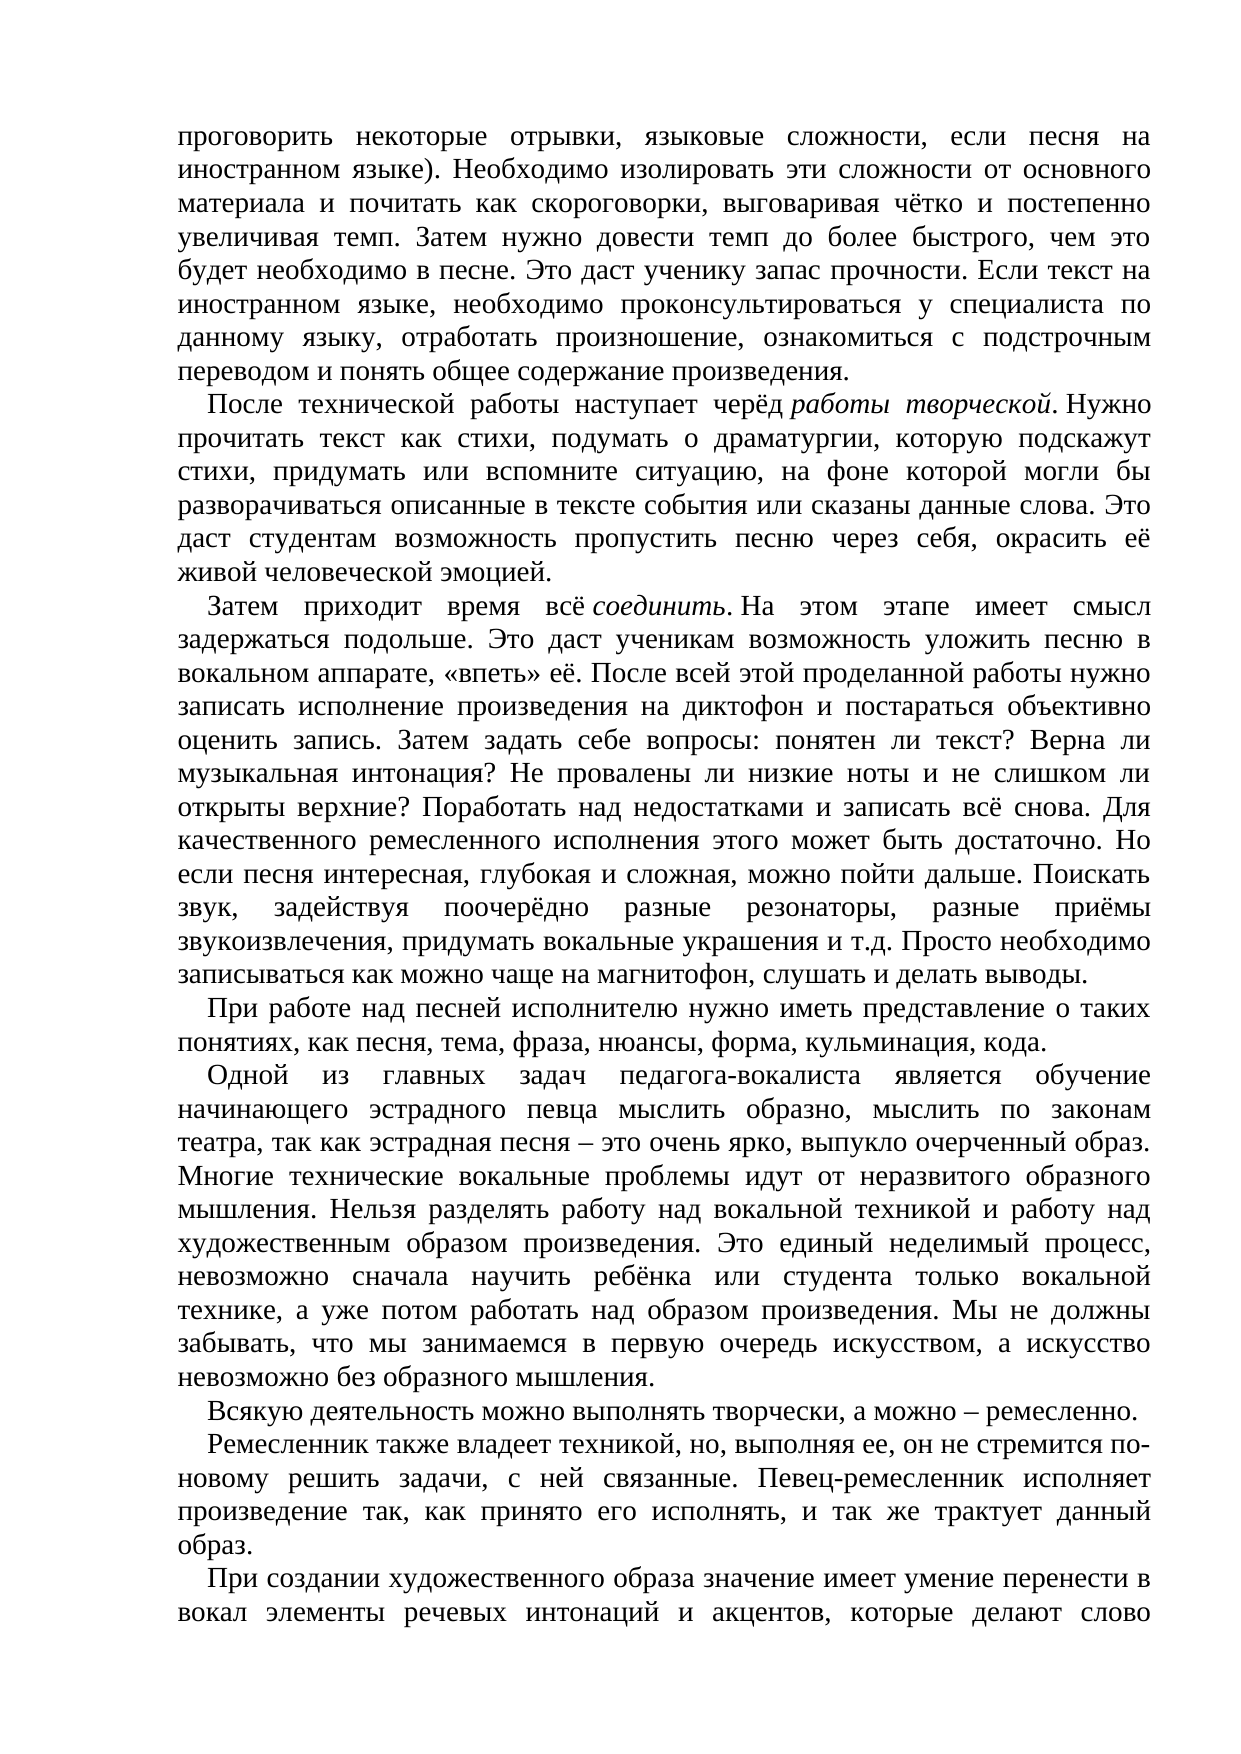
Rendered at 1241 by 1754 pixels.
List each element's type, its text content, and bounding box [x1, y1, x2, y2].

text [177, 1560, 1152, 1627]
text После технической работы наступает черёд работы творческой. Нужно прочитать текст как стихи, подумать о драматургии, которую подскажут стихи, придумать или вспомните ситуацию, на фоне которой могли бы разворачиваться описанные в тексте события или сказаны данные слова. Это даст студентам возможность пропустить песню через себя, окрасить её живой человеческой эмоцией. [177, 386, 1152, 588]
text Одной из главных задач педагога-вокалиста является обучение начинающего эстрадного певца мыслить образно, мыслить по законам театра, так как эстрадная песня – это очень ярко, выпукло очерченный образ. Многие технические вокальные проблемы идут от неразвитого образного мышления. Нельзя разделять работу над вокальной техникой и работу над художественным образом произведения. Это единый неделимый процесс, невозможно сначала научить ребёнка или студента только вокальной технике, а уже потом работать над образом произведения. Мы не должны забывать, что мы занимаемся в первую очередь искусством, а искусство невозможно без образного мышления. [177, 1057, 1152, 1393]
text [177, 118, 1152, 386]
text Всякую деятельность можно выполнять творчески, а можно – ремесленно. [177, 1393, 1152, 1426]
text Ремесленник также владеет техникой, но, выполняя ее, он не стремится по-новому решить задачи, с ней связанные. Певец-ремесленник исполняет произведение так, как принято его исполнять, и так же трактует данный образ. [177, 1426, 1152, 1560]
text Затем приходит время всё соединить. На этом этапе имеет смысл задержаться подольше. Это даст ученикам возможность уложить песню в вокальном аппарате, «впеть» её. После всей этой проделанной работы нужно записать исполнение произведения на диктофон и постараться объективно оценить запись. Затем задать себе вопросы: понятен ли текст? Верна ли музыкальная интонация? Не провалены ли низкие ноты и не слишком ли открыты верхние? Поработать над недостатками и записать всё снова. Для качественного ремесленного исполнения этого может быть достаточно. Но если песня интересная, глубокая и сложная, можно пойти дальше. Поискать звук, задействуя поочерёдно разные резонаторы, разные приёмы звукоизвлечения, придумать вокальные украшения и т.д. Просто необходимо записываться как можно чаще на магнитофон, слушать и делать выводы. [177, 588, 1152, 990]
text При работе над песней исполнителю нужно иметь представление о таких понятиях, как песня, тема, фраза, нюансы, форма, кульминация, кода. [177, 990, 1152, 1057]
